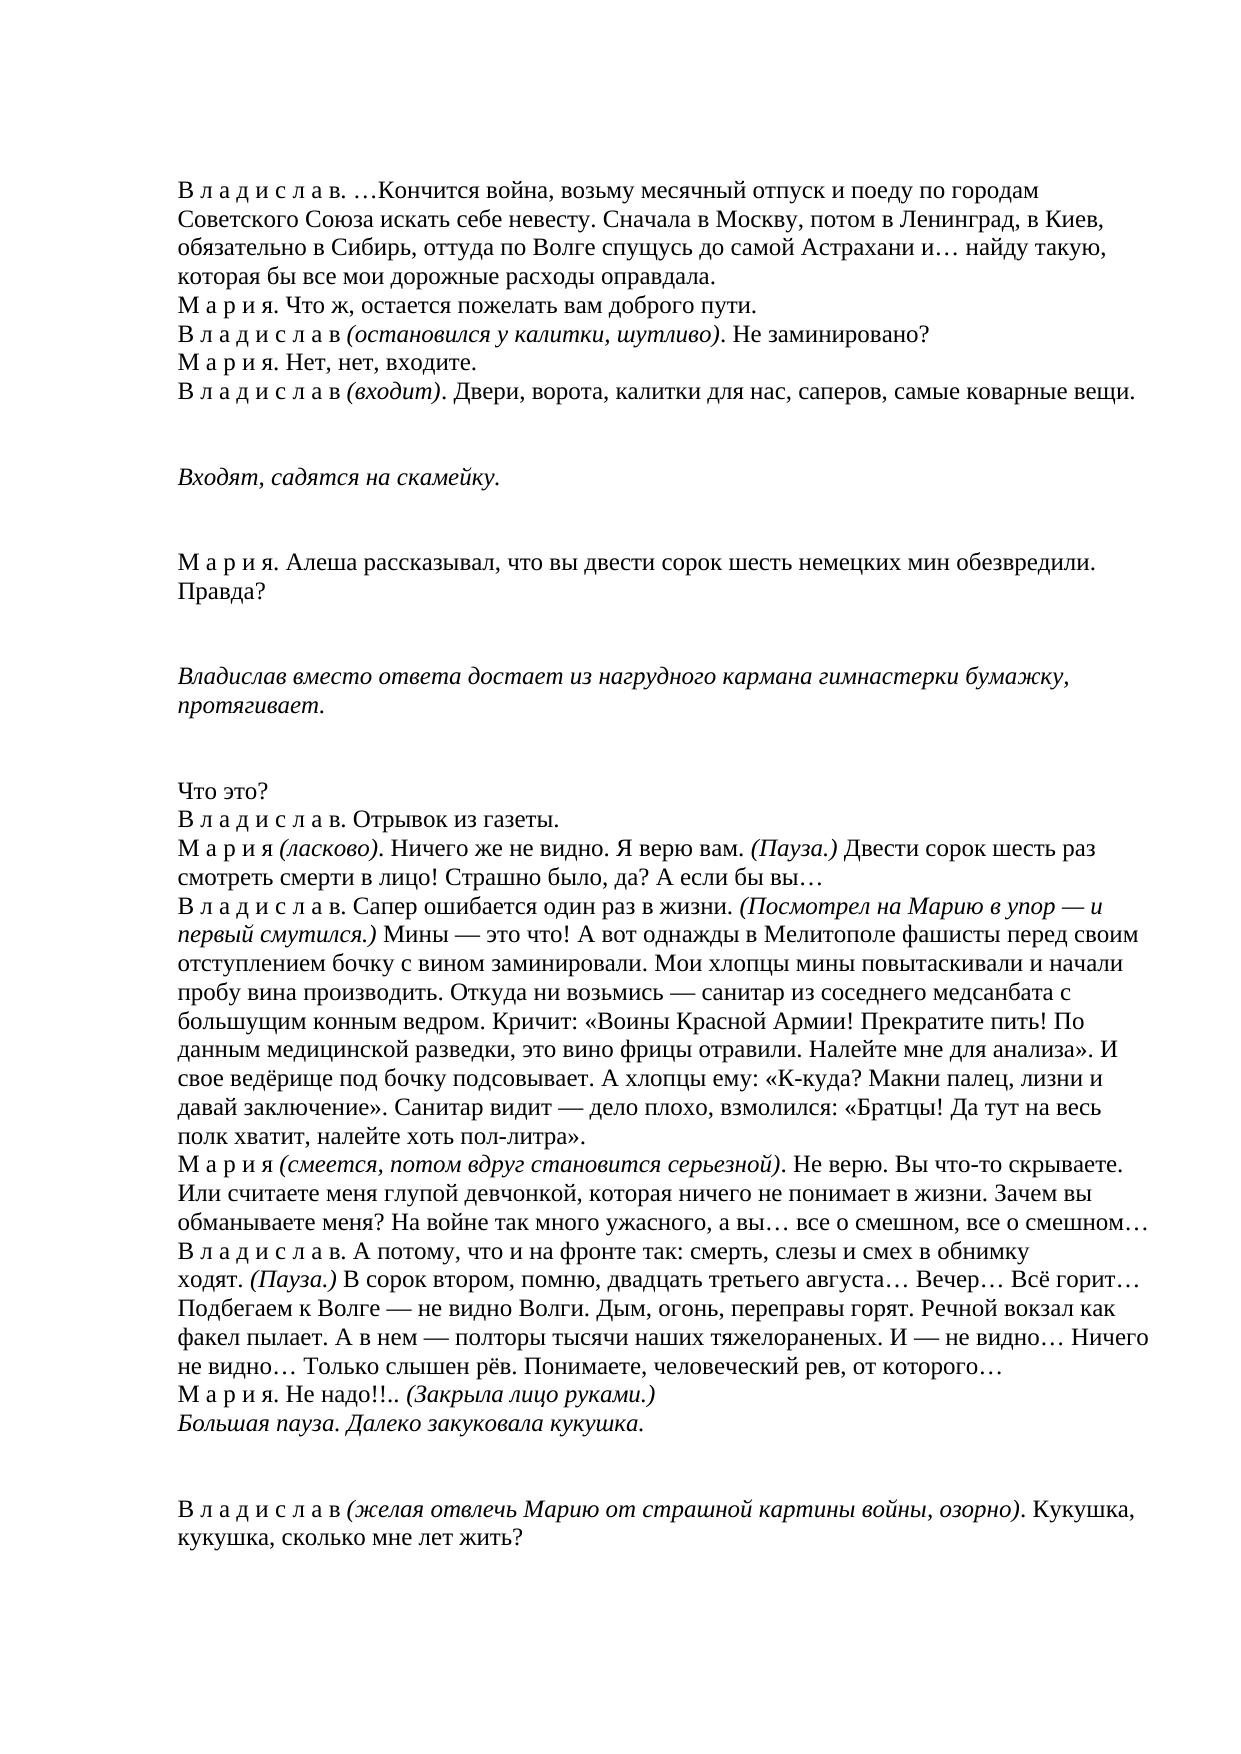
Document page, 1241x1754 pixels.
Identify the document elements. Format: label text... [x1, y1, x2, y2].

text В л а д и с л а в (входит). Двери, ворота, калитки для нас, саперов, самые коварные вещи. [177, 376, 1152, 405]
text В л а д и с л а в. Сапер ошибается один раз в жизни. (Посмотрел на Марию в упор — и первый смутился.) Мины — это что! А вот однажды в Мелитополе фашисты перед своим отступлением бочку с вином заминировали. Мои хлопцы мины повытаскивали и начали пробу вина производить. Откуда ни возьмись — санитар из соседнего медсанбата с большущим конным ведром. Кричит: «Воины Красной Армии! Прекратите пить! По данным медицинской разведки, это вино фрицы отравили. Налейте мне для анализа». И свое ведёрище под бочку подсовывает. А хлопцы ему: «К-куда? Макни палец, лизни и давай заключение». Санитар видит — дело плохо, взмолился: «Братцы! Да тут на весь полк хватит, налейте хоть пол-литра». [177, 891, 1152, 1149]
text М а р и я. Алеша рассказывал, что вы двести сорок шесть немецких мин обезвредили. Правда? [177, 547, 1152, 605]
text Что это? [177, 776, 1152, 804]
text М а р и я. Не надо!!.. (Закрыла лицо руками.) [177, 1379, 1152, 1408]
text В л а д и с л а в. …Кончится война, возьму месячный отпуск и поеду по городам Советского Союза искать себе невесту. Сначала в Москву, потом в Ленинград, в Киев, обязательно в Сибирь, оттуда по Волге спущусь до самой Астрахани и… найду такую, которая бы все мои дорожные расходы оправдала. [177, 175, 1152, 290]
text В л а д и с л а в (желая отвлечь Марию от страшной картины войны, озорно). Кукушка, кукушка, сколько мне лет жить? [177, 1494, 1152, 1551]
text М а р и я (ласково). Ничего же не видно. Я верю вам. (Пауза.) Двести сорок шесть раз смотреть смерти в лицо! Страшно было, да? А если бы вы… [177, 833, 1152, 891]
text В л а д и с л а в. Отрывок из газеты. [177, 804, 1152, 833]
text В л а д и с л а в. А потому, что и на фронте так: смерть, слезы и смех в обнимку ходят. (Пауза.) В сорок втором, помню, двадцать третьего августа… Вечер… Всё горит… Подбегаем к Волге — не видно Волги. Дым, огонь, переправы горят. Речной вокзал как факел пылает. А в нем — полторы тысячи наших тяжелораненых. И — не видно… Ничего не видно… Только слышен рёв. Понимаете, человеческий рев, от которого… [177, 1236, 1152, 1379]
text Большая пауза. Далеко закуковала кукушка. [177, 1408, 1152, 1437]
text Входят, садятся на скамейку. [177, 462, 1152, 490]
text Владислав вместо ответа достает из нагрудного кармана гимнастерки бумажку, протягивает. [177, 661, 1152, 719]
text В л а д и с л а в (остановился у калитки, шутливо). Не заминировано? [177, 319, 1152, 347]
text М а р и я. Что ж, остается пожелать вам доброго пути. [177, 290, 1152, 319]
text М а р и я (смеется, потом вдруг становится серьезной). Не верю. Вы что-то скрываете. Или считаете меня глупой девчонкой, которая ничего не понимает в жизни. Зачем вы обманываете меня? На войне так много ужасного, а вы… все о смешном, все о смешном… [177, 1149, 1152, 1236]
text М а р и я. Нет, нет, входите. [177, 347, 1152, 376]
